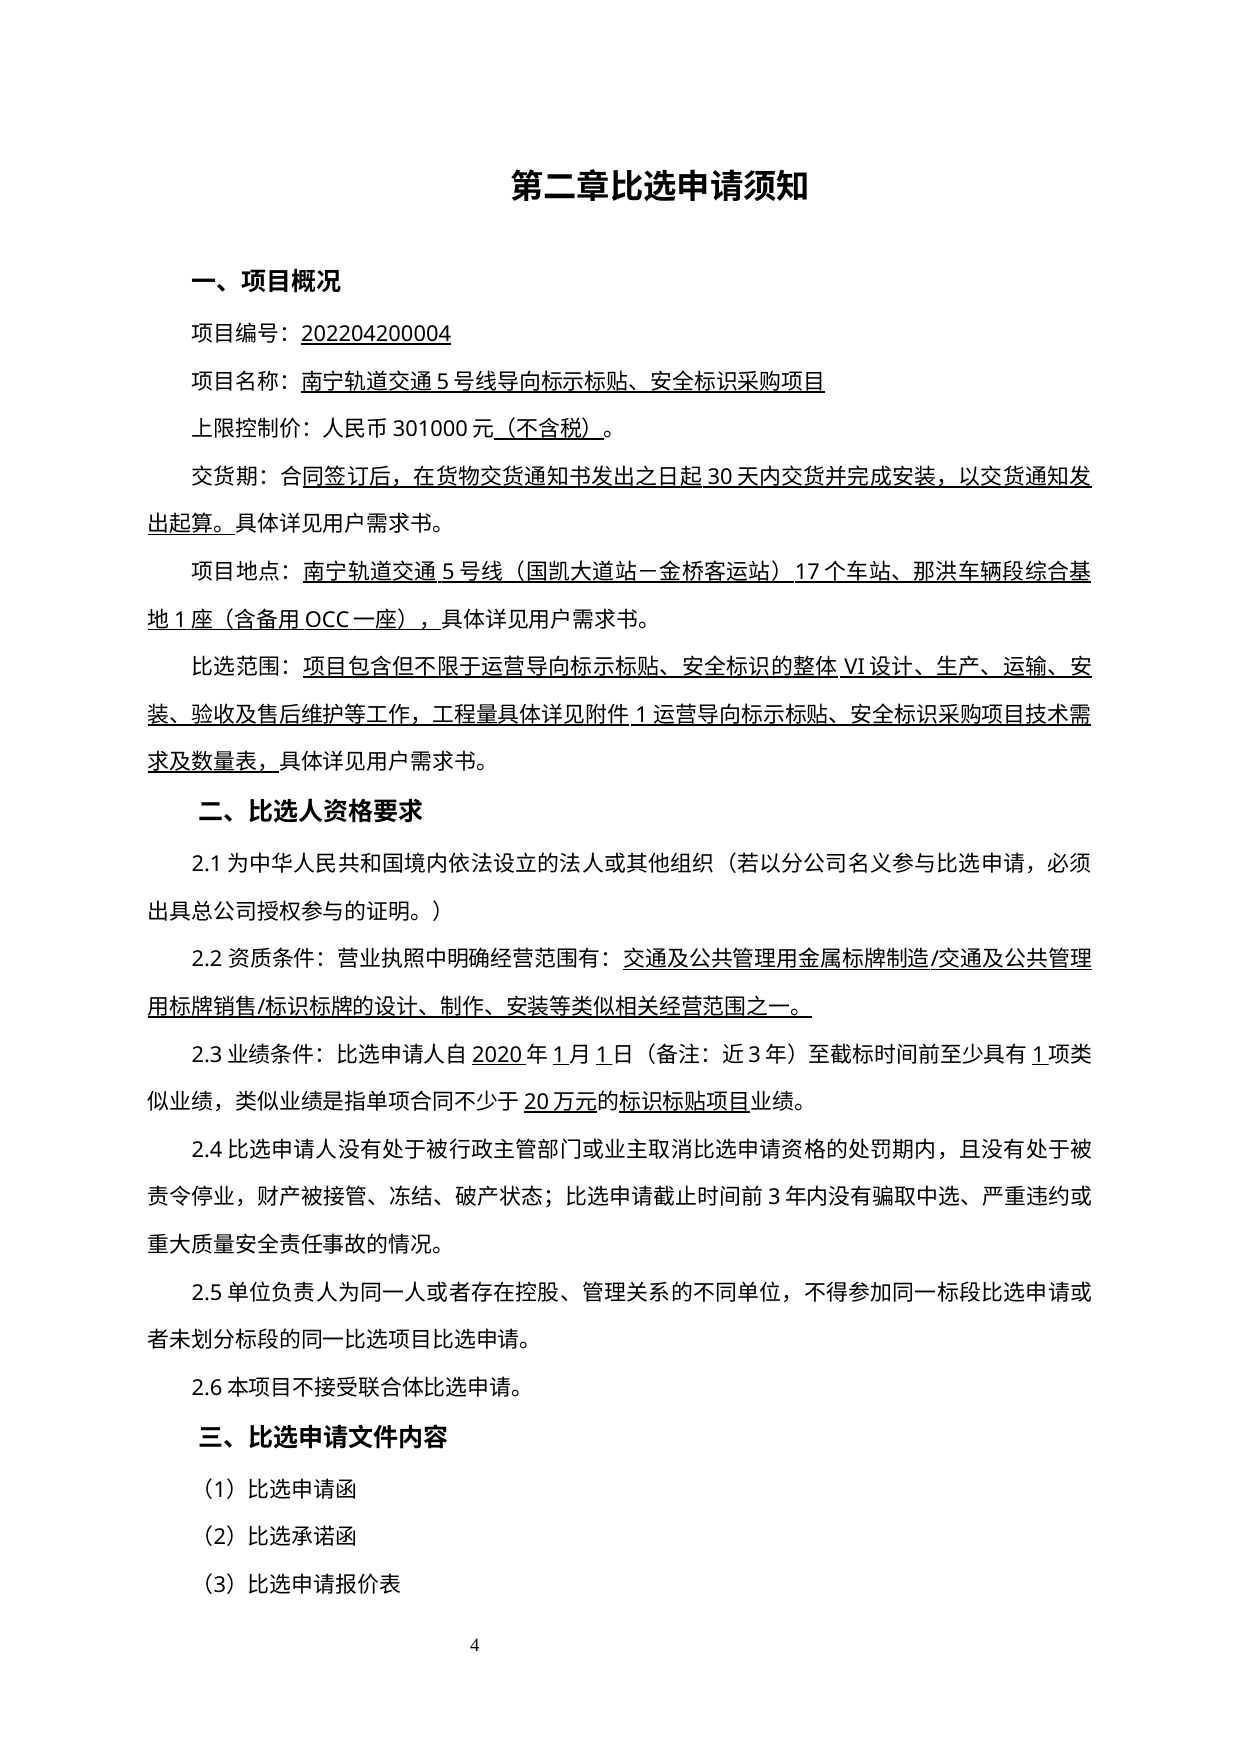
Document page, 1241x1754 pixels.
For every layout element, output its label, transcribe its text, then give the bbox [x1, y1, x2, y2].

text 项目名称：南宁轨道交通5号线导向标示标贴、安全标识采购项目 [148, 364, 1092, 395]
text 比选范围：项目包含但不限于运营导向标示标贴、安全标识的整体VI设计、生产、运输、安装、验收及售后维护等工作，工程量具体详见附件1 运营导向标示标贴、安全标识采购项目技术需求及数量表，具体详见用户需求书。 [148, 649, 1092, 776]
text （2）比选承诺函 [148, 1519, 1092, 1551]
text 2.1为中华人民共和国境内依法设立的法人或其他组织（若以分公司名义参与比选申请，必须出具总公司授权参与的证明。） [148, 846, 1092, 926]
text 项目编号：202204200004 [148, 316, 1092, 348]
text 2.6本项目不接受联合体比选申请。 [148, 1369, 1092, 1401]
subtitle 三、比选申请文件内容 [148, 1417, 1092, 1453]
text 上限控制价：人民币301000元（不含税）。 [148, 411, 1092, 443]
text 2.3业绩条件：比选申请人自2020年1月1日（备注：近3年）至截标时间前至少具有1项类似业绩，类似业绩是指单项合同不少于20万元的标识标贴项目业绩。 [148, 1037, 1092, 1116]
text 项目地点：南宁轨道交通5号线（国凯大道站－金桥客运站）17个车站、那洪车辆段综合基地1座（含备用OCC一座），具体详见用户需求书。 [148, 554, 1092, 633]
text （1）比选申请函 [148, 1472, 1092, 1503]
subtitle 一、项目概况 [191, 262, 1092, 298]
text 2.4比选申请人没有处于被行政主管部门或业主取消比选申请资格的处罚期内，且没有处于被责令停业，财产被接管、冻结、破产状态；比选申请截止时间前3年内没有骗取中选、严重违约或重大质量安全责任事故的情况。 [148, 1132, 1092, 1259]
text 第二章比选申请须知 [222, 160, 1098, 208]
subtitle 二、比选人资格要求 [148, 792, 1092, 828]
text 2.5单位负责人为同一人或者存在控股、管理关系的不同单位，不得参加同一标段比选申请或者未划分标段的同一比选项目比选申请。 [148, 1274, 1092, 1354]
text 交货期：合同签订后，在货物交货通知书发出之日起30天内交货并完成安装，以交货通知发出起算。具体详见用户需求书。 [148, 459, 1092, 538]
text （3）比选申请报价表 [148, 1567, 1092, 1598]
text 2.2 资质条件：营业执照中明确经营范围有：交通及公共管理用金属标牌制造/交通及公共管理用标牌销售/标识标牌的设计、制作、安装等类似相关经营范围之一。 [148, 941, 1092, 1021]
